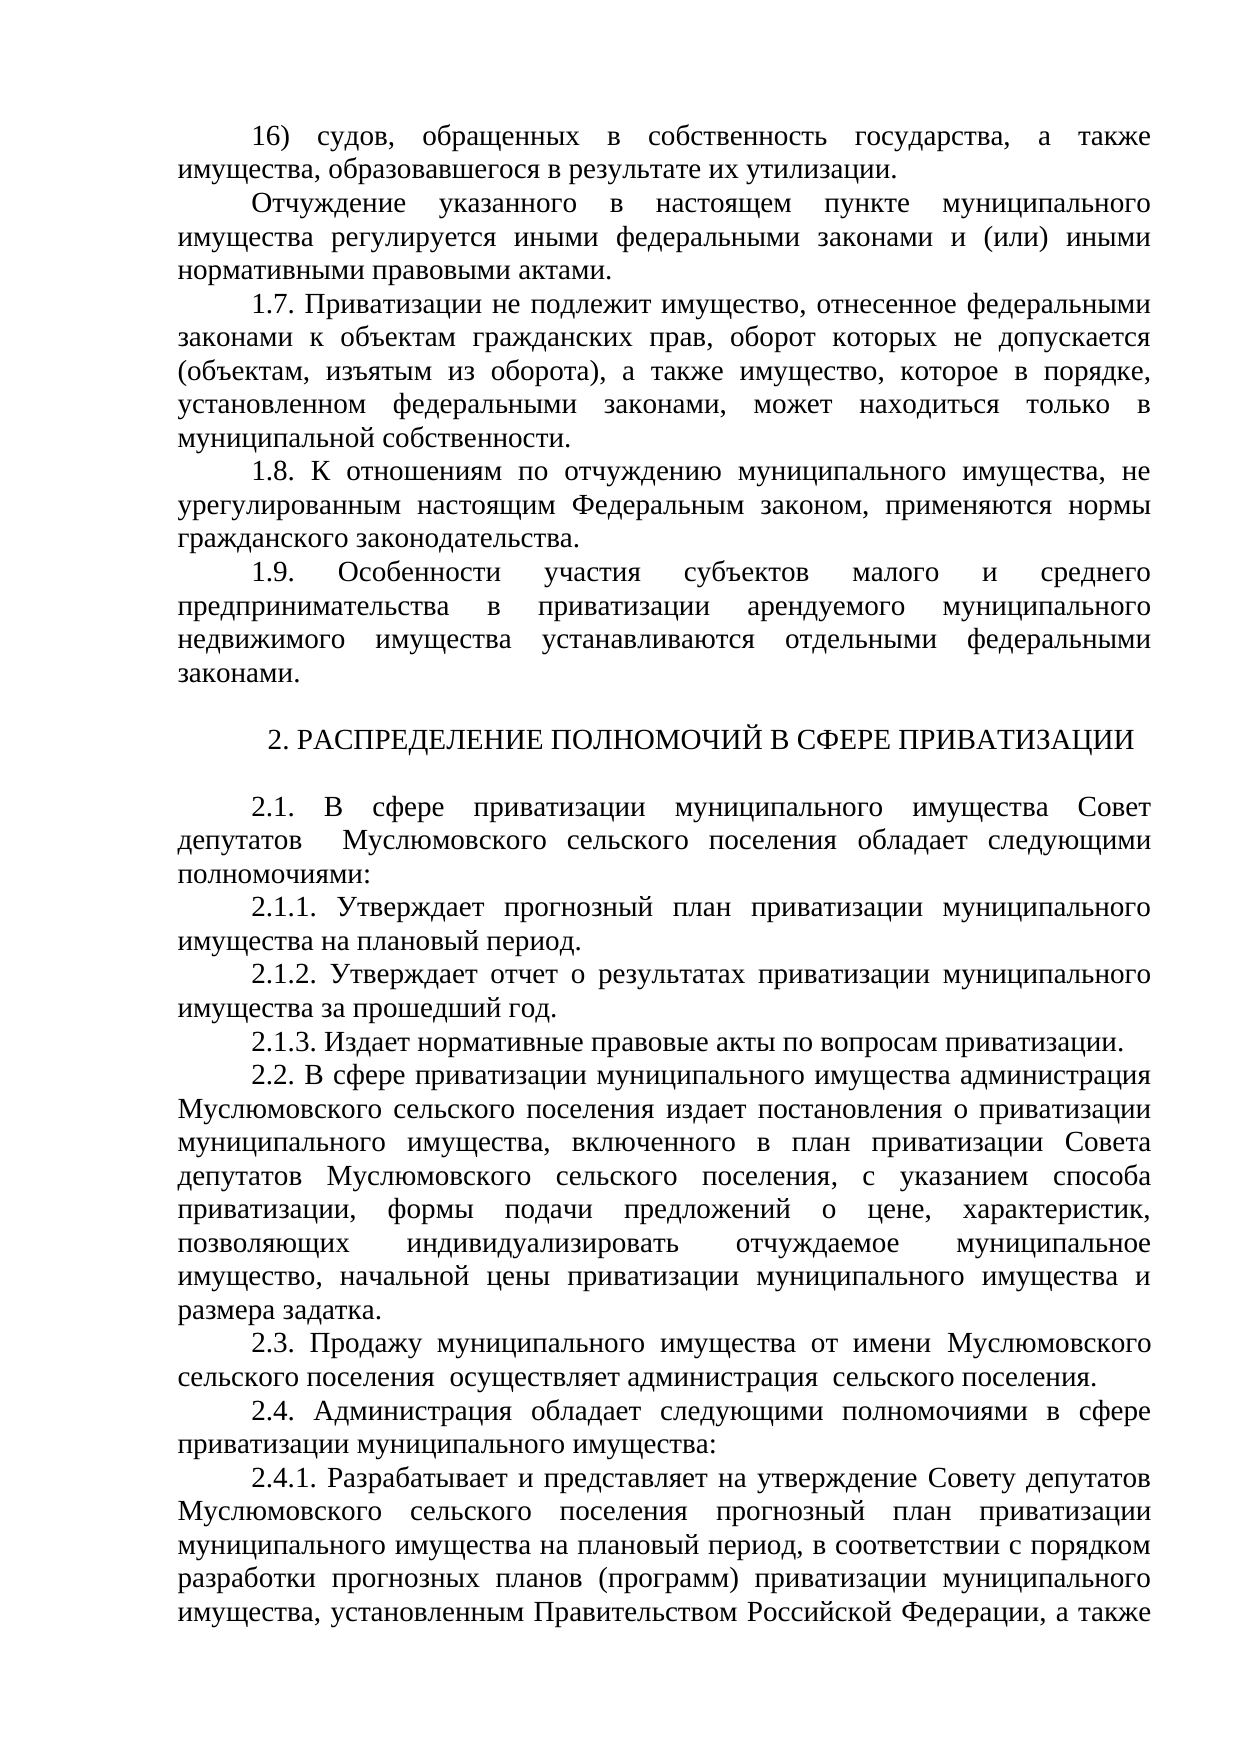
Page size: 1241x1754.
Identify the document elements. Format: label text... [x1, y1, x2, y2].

text 1.9. Особенности участия субъектов малого и среднего предпринимательства в приватизации арендуемого муниципального недвижимого имущества устанавливаются отдельными федеральными законами. [177, 554, 1152, 688]
text 2.1.1. Утверждает прогнозный план приватизации муниципального имущества на плановый период. [177, 889, 1152, 957]
text 1.7. Приватизации не подлежит имущество, отнесенное федеральными законами к объектам гражданских прав, оборот которых не допускается (объектам, изъятым из оборота), а также имущество, которое в порядке, установленном федеральными законами, может находиться только в муниципальной собственности. [177, 286, 1152, 453]
text 2.1.2. Утверждает отчет о результатах приватизации муниципального имущества за прошедший год. [177, 957, 1152, 1024]
text 2.4. Администрация обладает следующими полномочиями в сфере приватизации муниципального имущества: [177, 1393, 1152, 1460]
text 2. РАСПРЕДЕЛЕНИЕ ПОЛНОМОЧИЙ В СФЕРЕ ПРИВАТИЗАЦИИ [177, 722, 1152, 755]
text 1.8. К отношениям по отчуждению муниципального имущества, не урегулированным настоящим Федеральным законом, применяются нормы гражданского законодательства. [177, 453, 1152, 554]
text 2.1. В сфере приватизации муниципального имущества Совет депутатов Муслюмовского сельского поселения обладает следующими полномочиями: [177, 789, 1152, 889]
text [177, 1460, 1152, 1627]
text 2.3. Продажу муниципального имущества от имени Муслюмовского сельского поселения осуществляет администрация сельского поселения. [177, 1326, 1152, 1393]
text 2.2. В сфере приватизации муниципального имущества администрация Муслюмовского сельского поселения издает постановления о приватизации муниципального имущества, включенного в план приватизации Совета депутатов Муслюмовского сельского поселения, с указанием способа приватизации, формы подачи предложений о цене, характеристик, позволяющих индивидуализировать отчуждаемое муниципальное имущество, начальной цены приватизации муниципального имущества и размера задатка. [177, 1057, 1152, 1326]
text Отчуждение указанного в настоящем пункте муниципального имущества регулируется иными федеральными законами и (или) иными нормативными правовыми актами. [177, 185, 1152, 286]
text 2.1.3. Издает нормативные правовые акты по вопросам приватизации. [177, 1024, 1152, 1057]
text 16) судов, обращенных в собственность государства, а также имущества, образовавшегося в результате их утилизации. [177, 118, 1152, 185]
